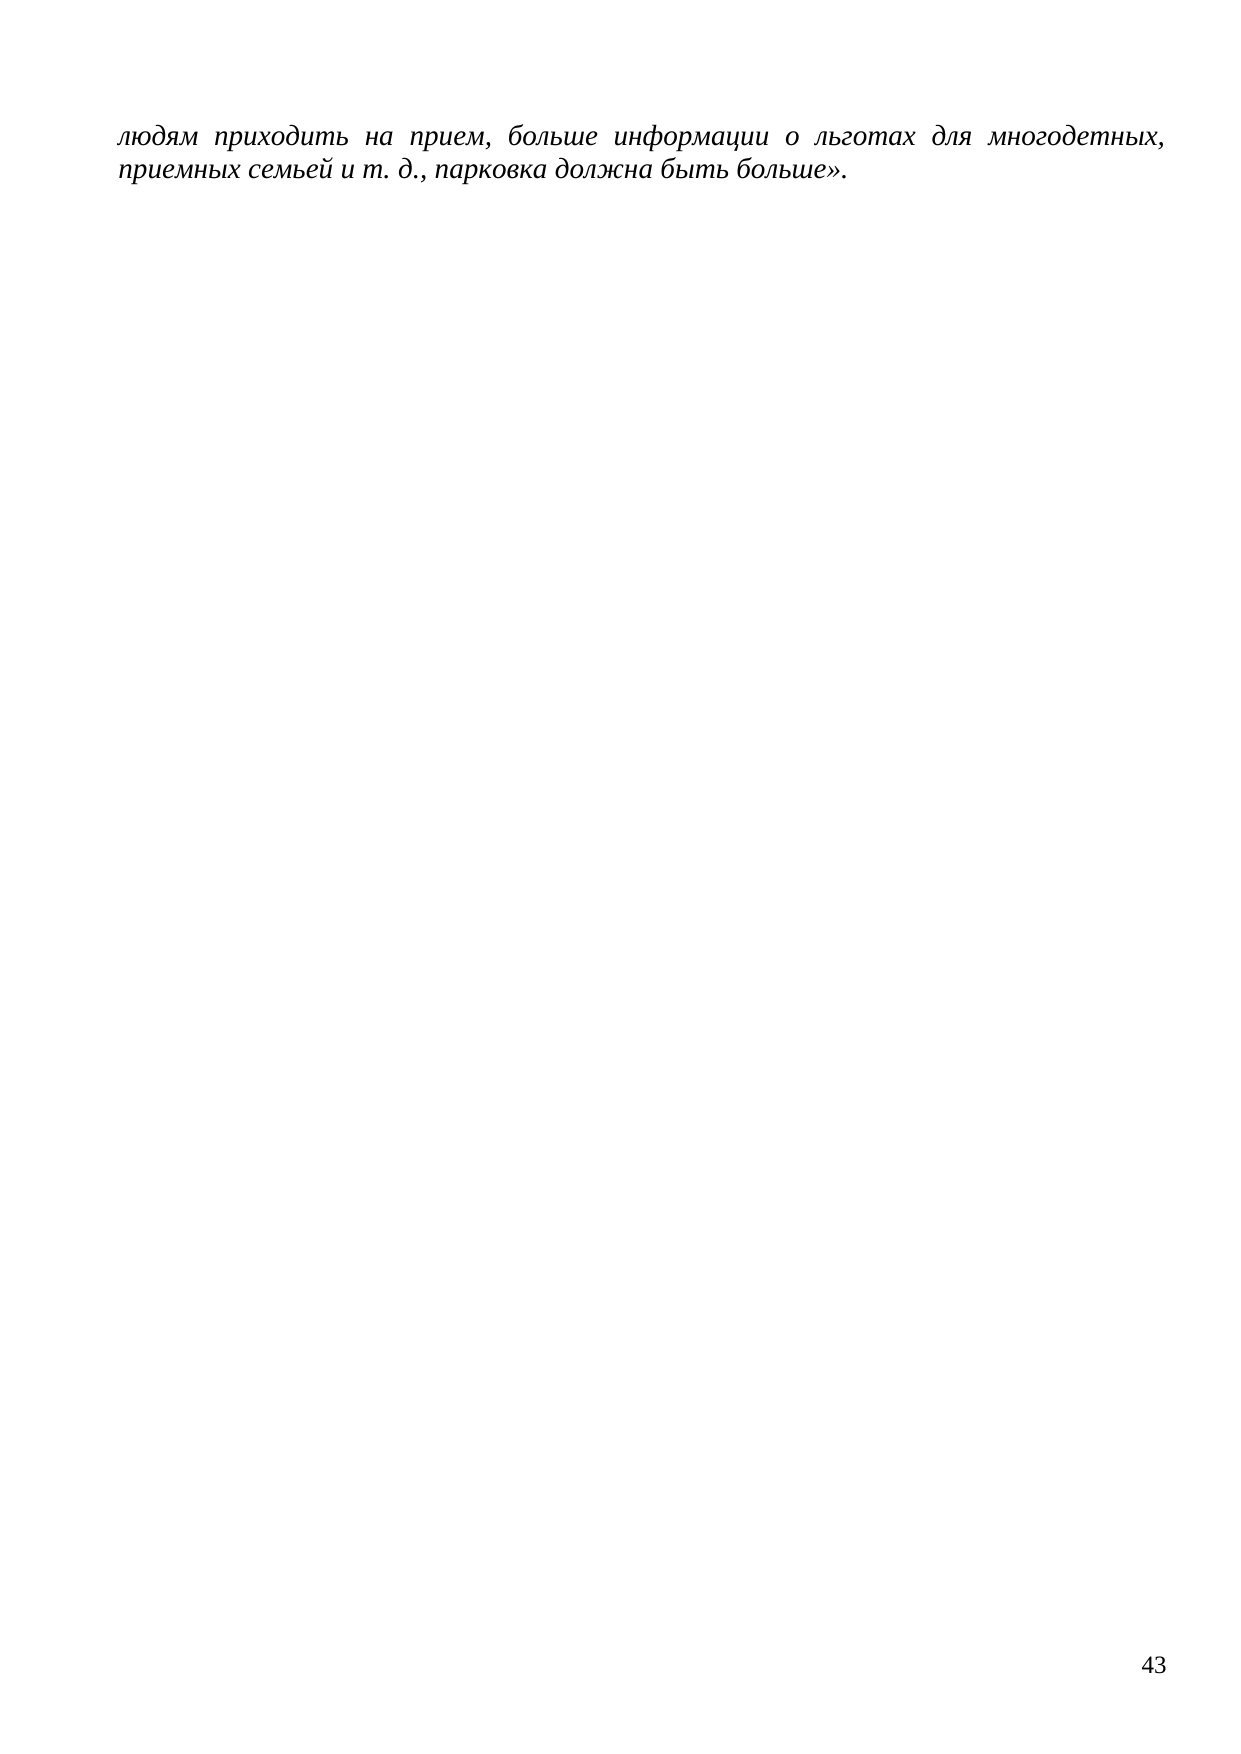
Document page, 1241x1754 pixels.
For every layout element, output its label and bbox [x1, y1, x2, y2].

text [118, 118, 1166, 185]
